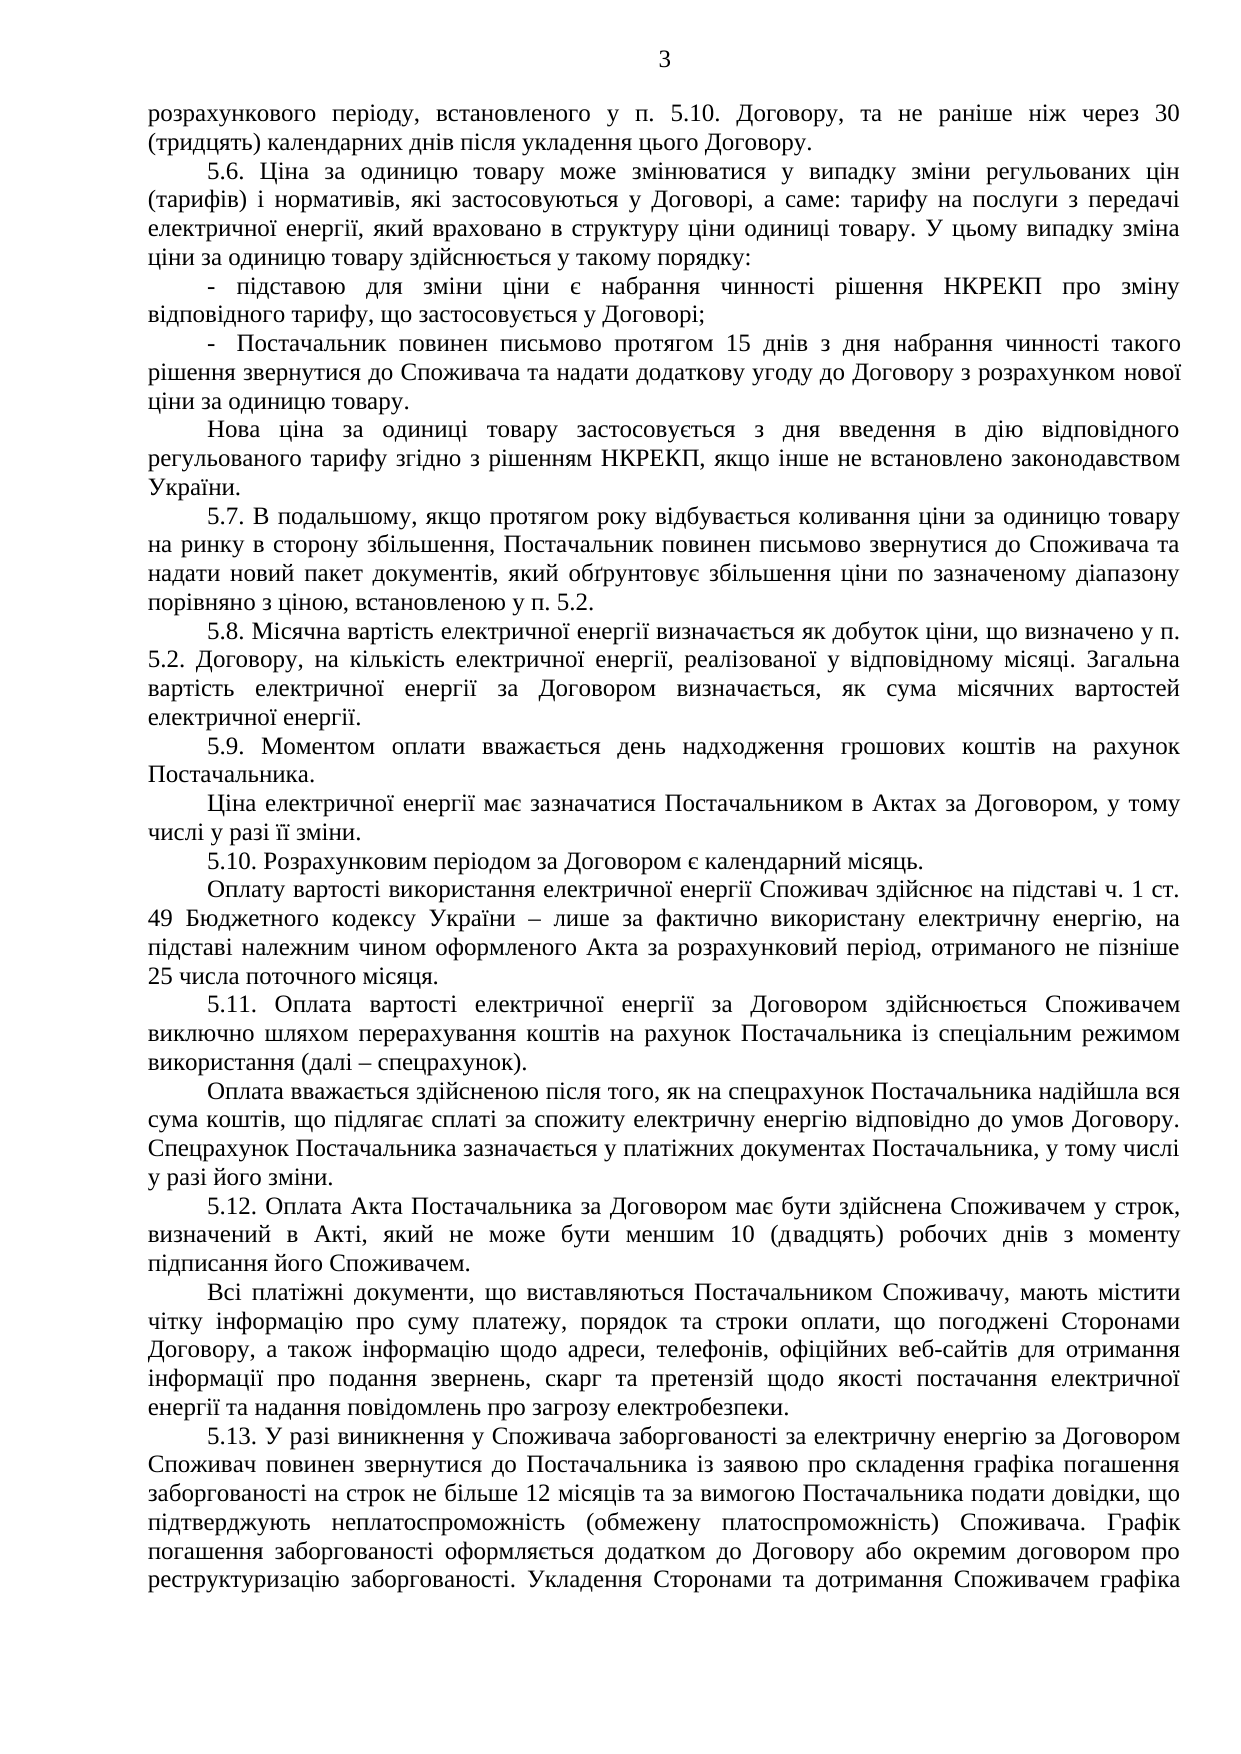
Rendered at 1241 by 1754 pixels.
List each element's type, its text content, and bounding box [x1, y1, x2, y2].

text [148, 1421, 1181, 1593]
text 5.11. Оплата вартості електричної енергії за Договором здійснюється Споживачем виключно шляхом перерахування коштів на рахунок Постачальника із спеціальним режимом використання (далі – спецрахунок). [148, 989, 1181, 1076]
list Постачальник повинен письмово протягом 15 днів з дня набрання чинності такого рішення звернутися до Споживача та надати додаткову угоду до Договору з розрахунком нової ціни за одиницю товару. [148, 328, 1181, 414]
text Всі платіжні документи, що виставляються Постачальником Споживачу, мають містити чітку інформацію про суму платежу, порядок та строки оплати, що погоджені Сторонами Договору, а також інформацію щодо адреси, телефонів, офіційних веб-сайтів для отримання інформації про подання звернень, скарг та претензій щодо якості постачання електричної енергії та надання повідомлень про загрозу електробезпеки. [148, 1277, 1181, 1421]
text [148, 98, 1181, 156]
text 5.10. Розрахунковим періодом за Договором є календарний місяць. [148, 846, 1181, 874]
text Оплату вартості використання електричної енергії Споживач здійснює на підставі ч. 1 ст. 49 Бюджетного кодексу України – лише за фактично використану електричну енергію, на підставі належним чином оформленого Акта за розрахунковий період, отриманого не пізніше 25 числа поточного місяця. [148, 874, 1181, 989]
text 5.7. В подальшому, якщо протягом року відбувається коливання ціни за одиницю товару на ринку в сторону збільшення, Постачальник повинен письмово звернутися до Споживача та надати новий пакет документів, який обґрунтовує збільшення ціни по зазначеному діапазону порівняно з ціною, встановленою у п. 5.2. [148, 501, 1181, 616]
text 5.9. Моментом оплати вважається день надходження грошових коштів на рахунок Постачальника. [148, 731, 1181, 788]
list підставою для зміни ціни є набрання чинності рішення НКРЕКП про зміну відповідного тарифу, що застосовується у Договорі; [148, 271, 1181, 328]
text 5.6. Ціна за одиницю товару може змінюватися у випадку зміни регульованих цін (тарифів) і нормативів, які застосовуються у Договорі, а саме: тарифу на послуги з передачі електричної енергії, який враховано в структуру ціни одиниці товару. У цьому випадку зміна ціни за одиницю товару здійснюється у такому порядку: [148, 156, 1181, 271]
text Ціна електричної енергії має зазначатися Постачальником в Актах за Договором, у тому числі у разі її зміни. [148, 788, 1181, 846]
text Оплата вважається здійсненою після того, як на спецрахунок Постачальника надійшла вся сума коштів, що підлягає сплаті за спожиту електричну енергію відповідно до умов Договору. Спецрахунок Постачальника зазначається у платіжних документах Постачальника, у тому числі у разі його зміни. [148, 1076, 1181, 1191]
text 5.12. Оплата Акта Постачальника за Договором має бути здійснена Споживачем у строк, визначений в Акті, який не може бути меншим 10 (двадцять) робочих днів з моменту підписання його Споживачем. [148, 1191, 1181, 1277]
text 5.8. Місячна вартість електричної енергії визначається як добуток ціни, що визначено у п. 5.2. Договору, на кількість електричної енергії, реалізованої у відповідному місяці. Загальна вартість електричної енергії за Договором визначається, як сума місячних вартостей електричної енергії. [148, 616, 1181, 731]
text Нова ціна за одиниці товару застосовується з дня введення в дію відповідного регульованого тарифу згідно з рішенням НКРЕКП, якщо інше не встановлено законодавством України. [148, 414, 1181, 501]
